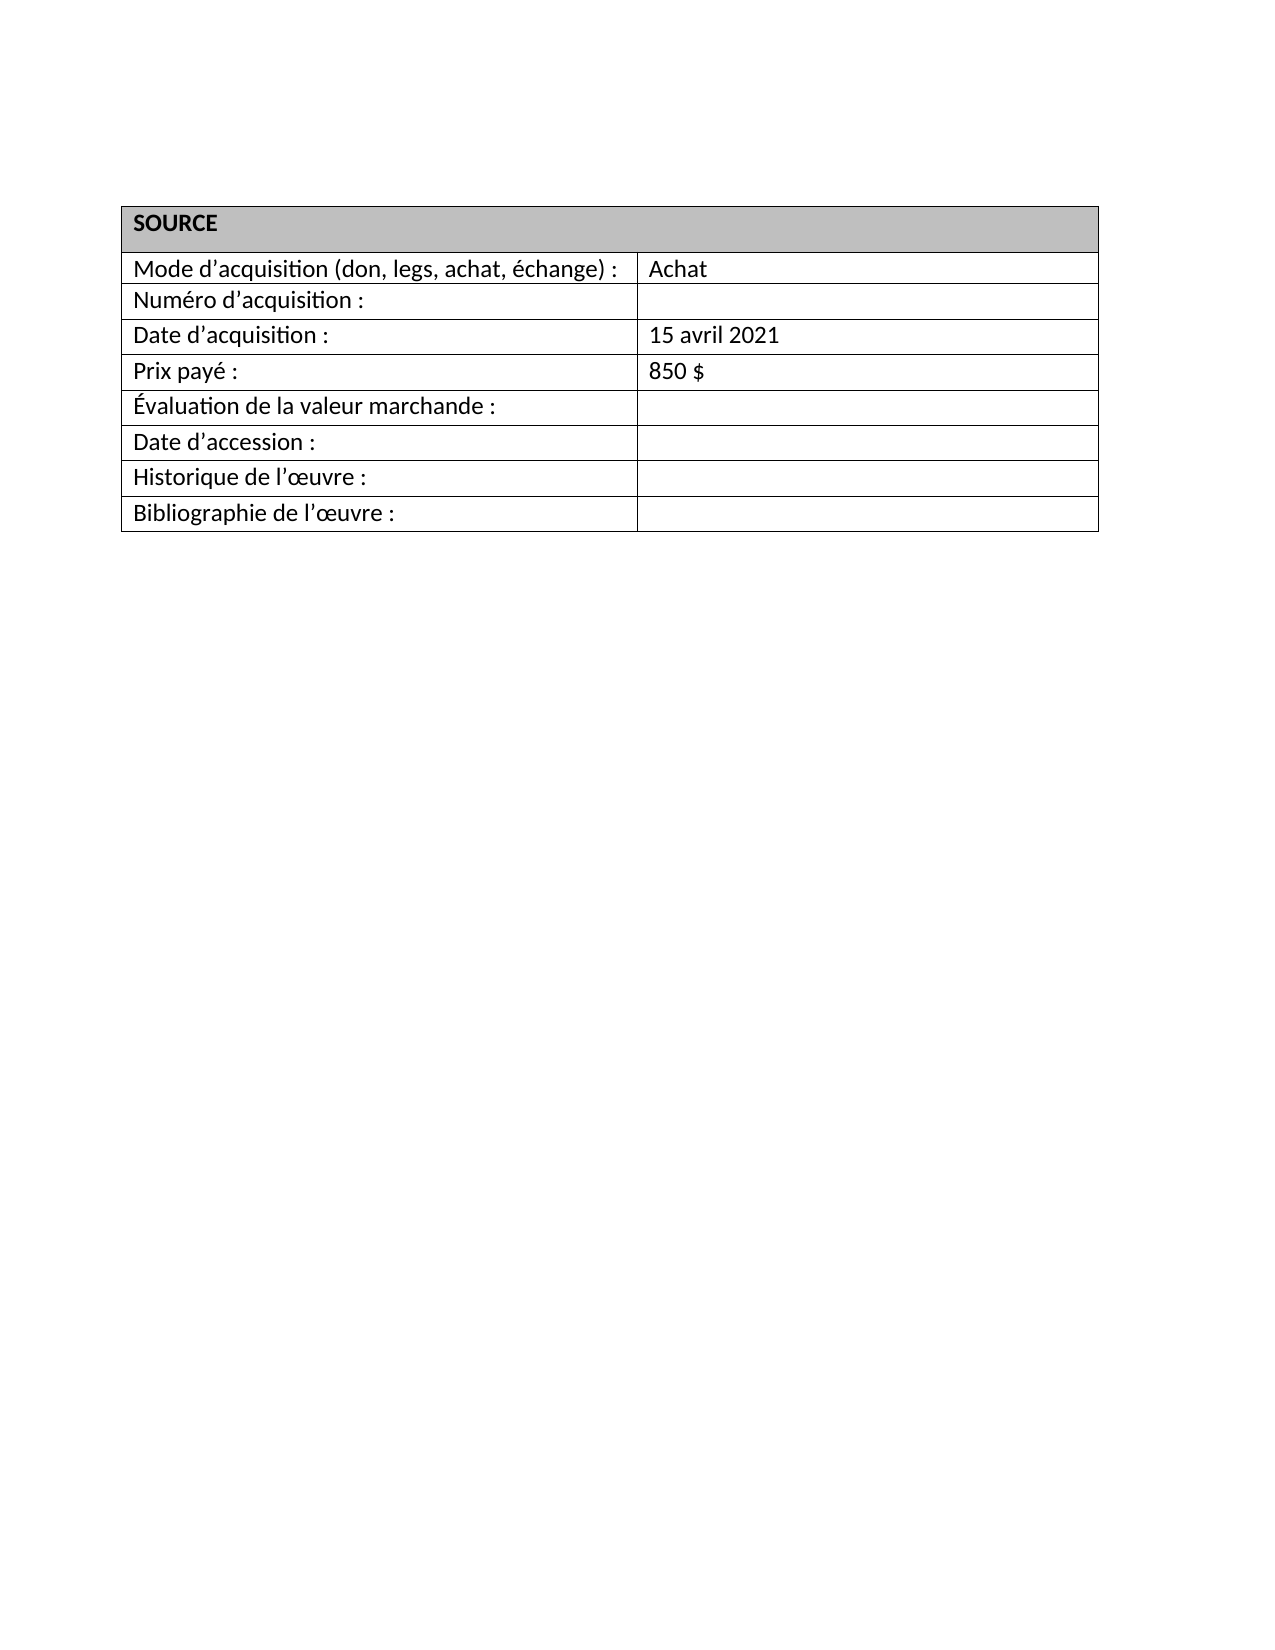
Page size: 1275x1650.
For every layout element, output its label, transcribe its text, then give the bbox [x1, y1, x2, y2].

table_cell Prix payé : [122, 355, 637, 389]
table_cell 15 avril 2021 [638, 320, 1098, 354]
table_cell Évaluation de la valeur marchande : [122, 391, 637, 425]
table_cell [638, 284, 1098, 319]
table_cell Mode d’acquisition (don, legs, achat, échange) : [122, 253, 637, 283]
table_cell 850 $ [638, 355, 1098, 389]
table_cell Historique de l’œuvre : [122, 461, 637, 496]
table_cell Date d’acquisition : [122, 320, 637, 354]
table_cell Bibliographie de l’œuvre : [122, 497, 637, 531]
table_cell [638, 461, 1098, 496]
table_cell Date d’accession : [122, 426, 637, 460]
table_header SOURCE [122, 207, 1098, 252]
table_cell Numéro d’acquisition : [122, 284, 637, 319]
table_cell [638, 426, 1098, 460]
table_cell Achat [638, 253, 1098, 283]
table_cell [638, 391, 1098, 425]
table_cell [638, 497, 1098, 531]
